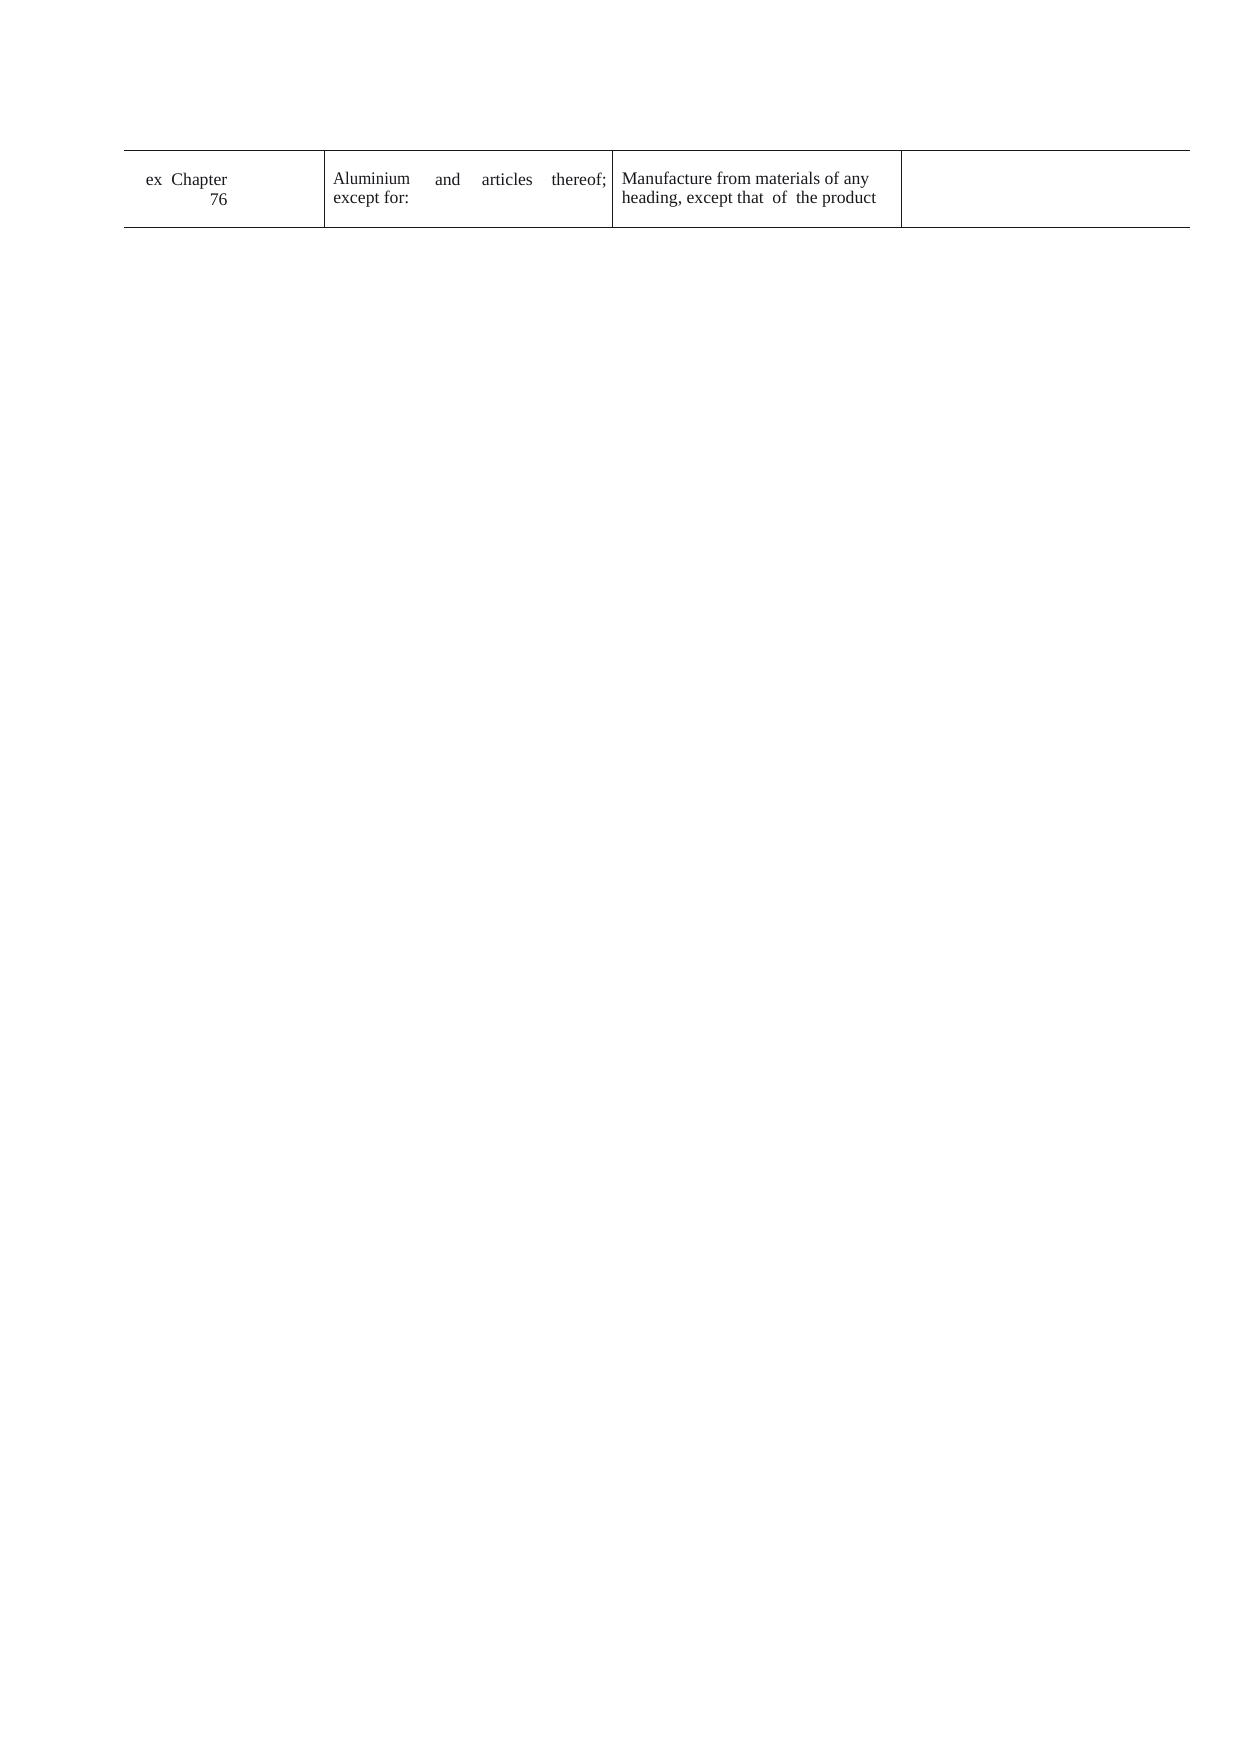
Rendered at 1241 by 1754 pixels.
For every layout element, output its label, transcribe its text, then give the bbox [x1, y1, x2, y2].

table_cell ex Chapter 76 [124, 151, 324, 227]
table_cell [902, 151, 1190, 227]
table_cell Aluminium except for: [325, 151, 433, 227]
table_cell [613, 151, 901, 227]
table_cell articles [471, 151, 541, 227]
table_cell and [433, 151, 471, 227]
table_cell thereof; [541, 151, 612, 227]
